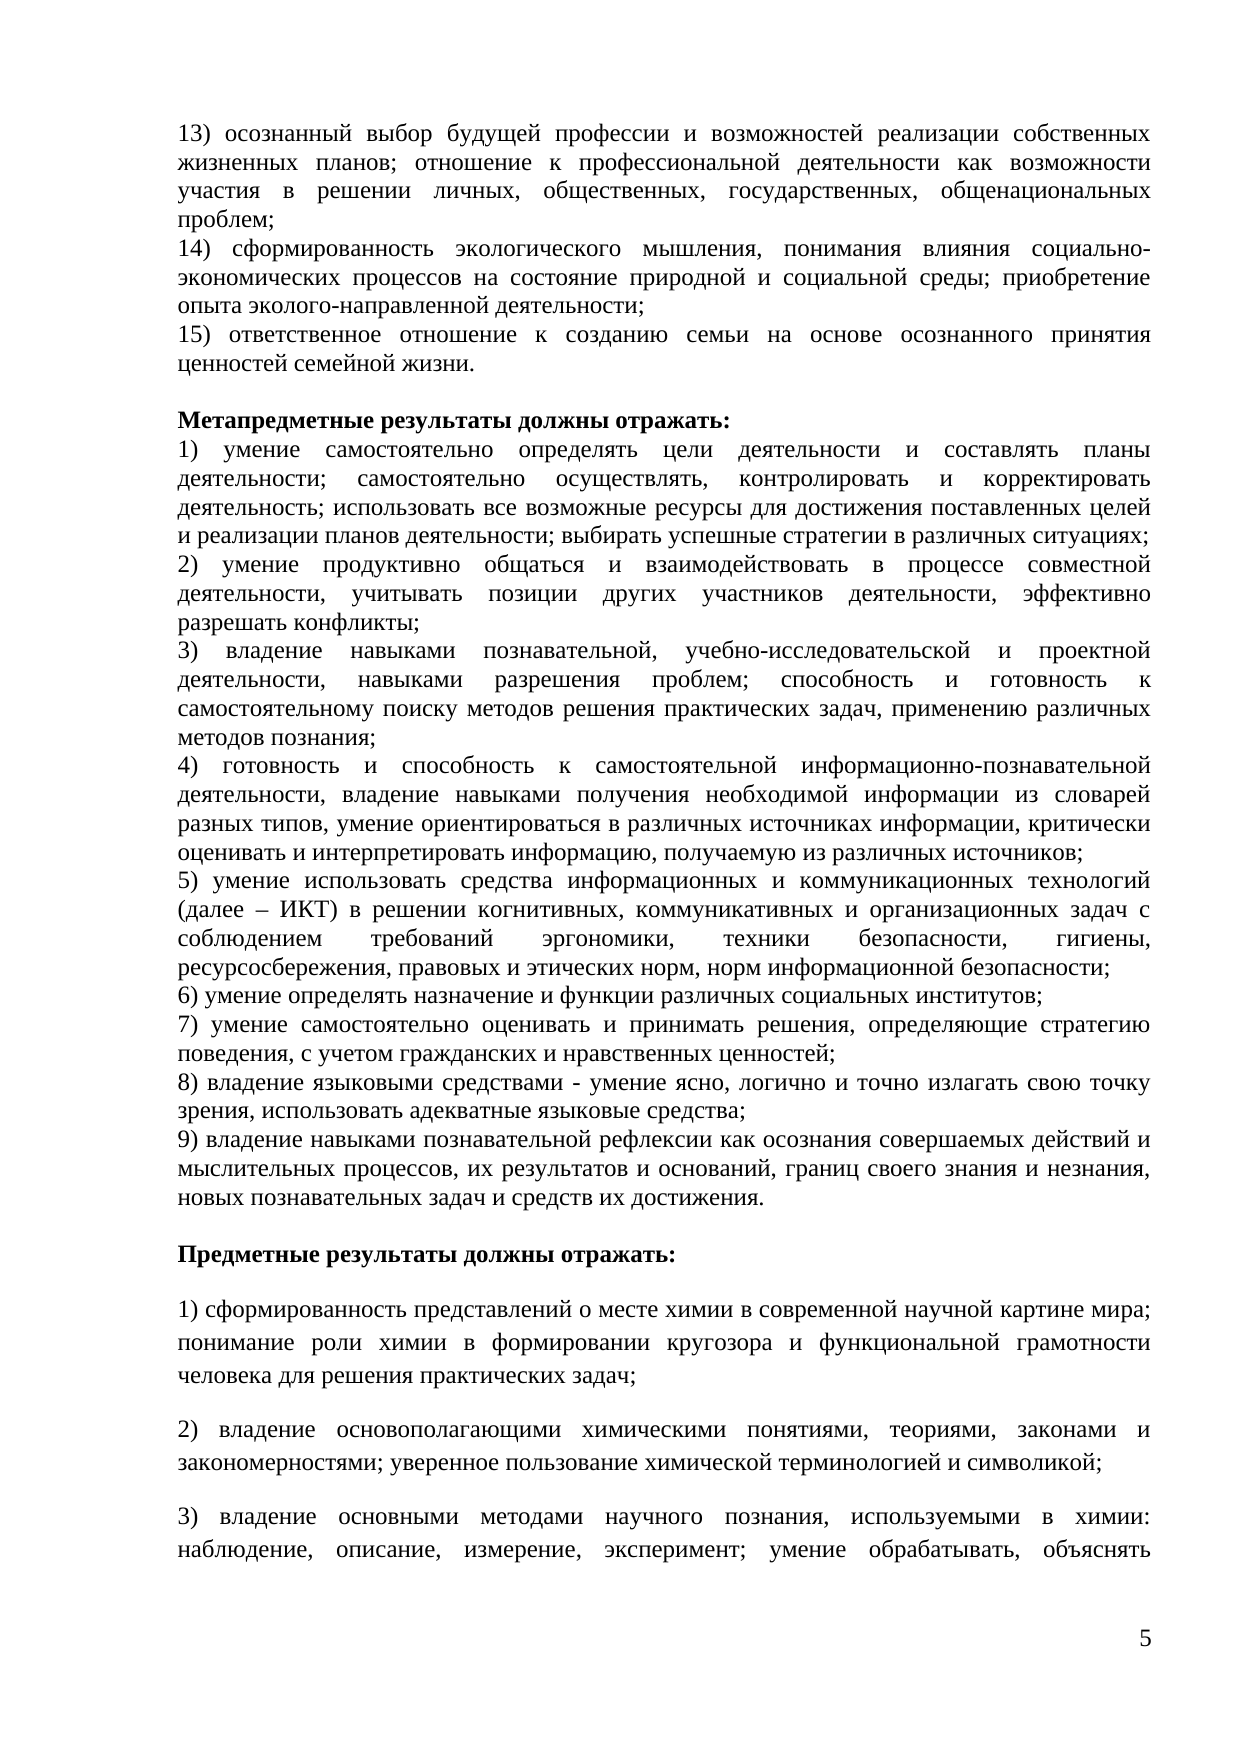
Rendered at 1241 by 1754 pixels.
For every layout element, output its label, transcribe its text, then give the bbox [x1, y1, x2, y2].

text 1) умение самостоятельно определять цели деятельности и составлять планы деятельности; самостоятельно осуществлять, контролировать и корректировать деятельность; использовать все возможные ресурсы для достижения поставленных целей и реализации планов деятельности; выбирать успешные стратегии в различных ситуациях; [177, 434, 1152, 549]
text 14) сформированность экологического мышления, понимания влияния социально-экономических процессов на состояние природной и социальной среды; приобретение опыта эколого-направленной деятельности; [177, 233, 1152, 319]
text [177, 1501, 1152, 1562]
text 4) готовность и способность к самостоятельной информационно-познавательной деятельности, владение навыками получения необходимой информации из словарей разных типов, умение ориентироваться в различных источниках информации, критически оценивать и интерпретировать информацию, получаемую из различных источников; [177, 751, 1152, 866]
text 2) умение продуктивно общаться и взаимодействовать в процессе совместной деятельности, учитывать позиции других участников деятельности, эффективно разрешать конфликты; [177, 549, 1152, 636]
text 13) осознанный выбор будущей профессии и возможностей реализации собственных жизненных планов; отношение к профессиональной деятельности как возможности участия в решении личных, общественных, государственных, общенациональных проблем; [177, 118, 1152, 233]
text 3) владение навыками познавательной, учебно-исследовательской и проектной деятельности, навыками разрешения проблем; способность и готовность к самостоятельному поиску методов решения практических задач, применению различных методов познания; [177, 636, 1152, 751]
text 1) сформированность представлений о месте химии в современной научной картине мира; понимание роли химии в формировании кругозора и функциональной грамотности человека для решения практических задач; [177, 1294, 1152, 1389]
text 9) владение навыками познавательной рефлексии как осознания совершаемых действий и мыслительных процессов, их результатов и оснований, границ своего знания и незнания, новых познавательных задач и средств их достижения. [177, 1124, 1152, 1211]
text 15) ответственное отношение к созданию семьи на основе осознанного принятия ценностей семейной жизни. [177, 319, 1152, 377]
text Метапредметные результаты должны отражать: [177, 406, 1152, 434]
text 6) умение определять назначение и функции различных социальных институтов; [177, 981, 1152, 1009]
text 7) умение самостоятельно оценивать и принимать решения, определяющие стратегию поведения, с учетом гражданских и нравственных ценностей; [177, 1009, 1152, 1067]
text 5) умение использовать средства информационных и коммуникационных технологий (далее – ИКТ) в решении когнитивных, коммуникативных и организационных задач с соблюдением требований эргономики, техники безопасности, гигиены, ресурсосбережения, правовых и этических норм, норм информационной безопасности; [177, 866, 1152, 981]
text Предметные результаты должны отражать: [177, 1239, 1152, 1268]
text 2) владение основополагающими химическими понятиями, теориями, законами и закономерностями; уверенное пользование химической терминологией и символикой; [177, 1414, 1152, 1476]
text 8) владение языковыми средствами - умение ясно, логично и точно излагать свою точку зрения, использовать адекватные языковые средства; [177, 1067, 1152, 1124]
